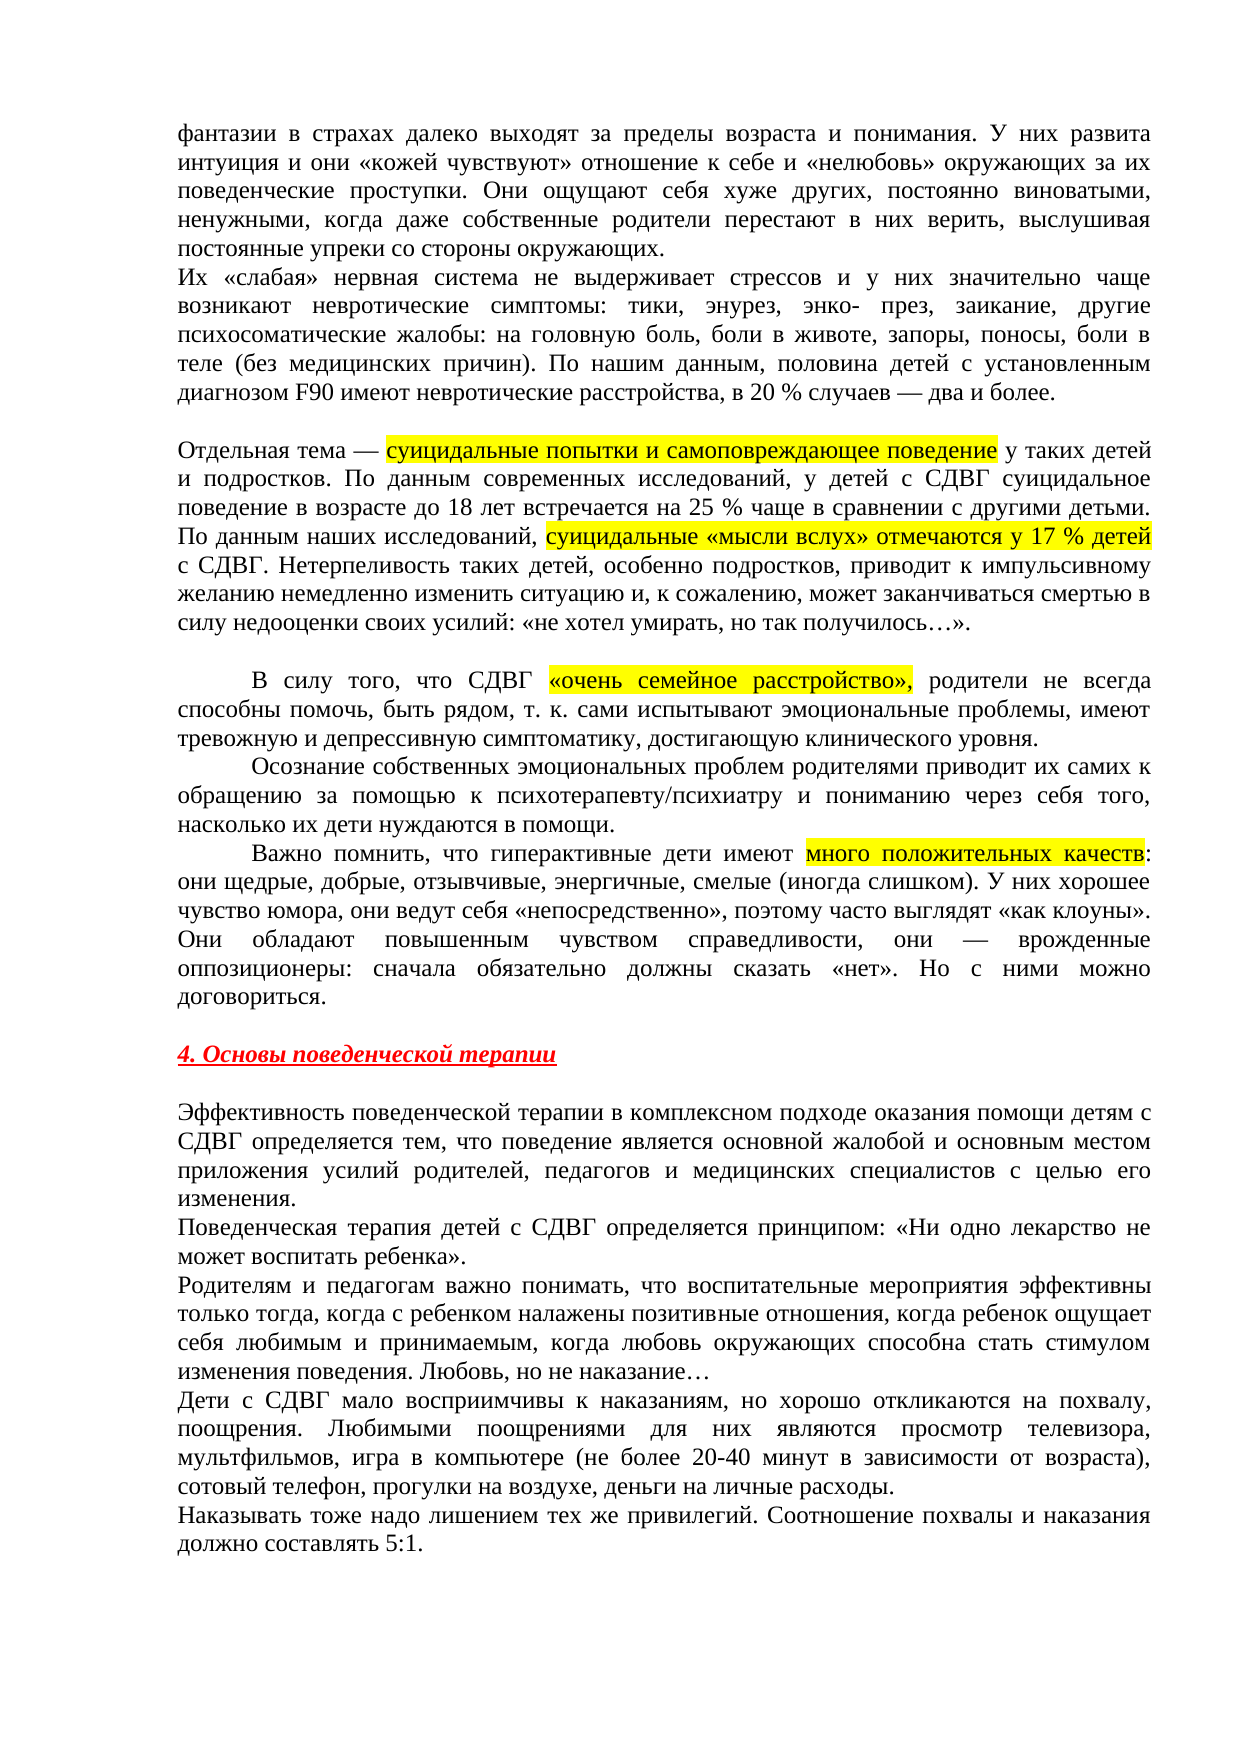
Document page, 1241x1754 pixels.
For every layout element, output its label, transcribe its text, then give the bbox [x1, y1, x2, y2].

text Осознание собственных эмоциональных проблем родителями приводит их самих к обращению за помощью к психотерапевту/психиатру и пониманию через себя того, насколько их дети нуждаются в помощи. [177, 751, 1152, 838]
text Их «слабая» нервная система не выдерживает стрессов и у них значительно чаще возникают невротические симптомы: тики, энурез, энко- през, заикание, другие психосоматические жалобы: на головную боль, боли в животе, запоры, поносы, боли в теле (без медицинских причин). По нашим данным, половина детей с установленным диагнозом F90 имеют невротические расстройства, в 20 % случаев — два и более. [177, 262, 1152, 406]
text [177, 118, 1152, 262]
text Важно помнить, что гиперактивные дети имеют много положительных качеств: они щедрые, добрые, отзывчивые, энергичные, смелые (иногда слишком). У них хорошее чувство юмора, они ведут себя «непосредственно», поэтому часто выглядят «как клоуны». Они обладают повышенным чувством справедливости, они — врожденные оппозиционеры: сначала обязательно должны сказать «нет». Но с ними можно договориться. [177, 838, 1152, 1010]
text Дети с СДВГ мало восприимчивы к наказаниям, но хорошо откликаются на похвалу, поощрения. Любимыми поощрениями для них являются просмотр телевизора, мультфильмов, игра в компьютере (не более 20-40 минут в зависимости от возраста), сотовый телефон, прогулки на воздухе, деньги на личные расходы. [177, 1385, 1152, 1500]
text Эффективность поведенческой терапии в комплексном подходе оказания помощи детям с СДВГ определяется тем, что поведение является основной жалобой и основным местом приложения усилий родителей, педагогов и медицинских специалистов с целью его изменения. [177, 1097, 1152, 1212]
text Поведенческая терапия детей с СДВГ определяется принципом: «Ни одно лекарство не может воспитать ребенка». [177, 1212, 1152, 1270]
text Родителям и педагогам важно понимать, что воспитательные мероприятия эффективны только тогда, когда с ребенком налажены позитивные отношения, когда ребенок ощущает себя любимым и принимаемым, когда любовь окружающих способна стать стимулом изменения поведения. Любовь, но не наказание… [177, 1270, 1152, 1385]
text Наказывать тоже надо лишением тех же привилегий. Соотношение похвалы и наказания должно составлять 5:1. [177, 1500, 1152, 1557]
text В силу того, что СДВГ «очень семейное расстройство», родители не всегда способны помочь, быть рядом, т. к. сами испытывают эмоциональные проблемы, имеют тревожную и депрессивную симптоматику, достигающую клинического уровня. [177, 665, 1152, 751]
text Отдельная тема — суицидальные попытки и самоповреждающее поведение у таких детей и подростков. По данным современных исследований, у детей с СДВГ суицидальное поведение в возрасте до 18 лет встречается на 25 % чаще в сравнении с другими детьми. По данным наших исследований, суицидальные «мысли вслух» отмечаются у 17 % детей с СДВГ. Нетерпеливость таких детей, особенно подростков, приводит к импульсивному желанию немедленно изменить ситуацию и, к сожалению, может заканчиваться смертью в силу недооценки своих усилий: «не хотел умирать, но так получилось…». [177, 435, 1152, 636]
text 4. Основы поведенческой терапии [177, 1039, 1152, 1068]
